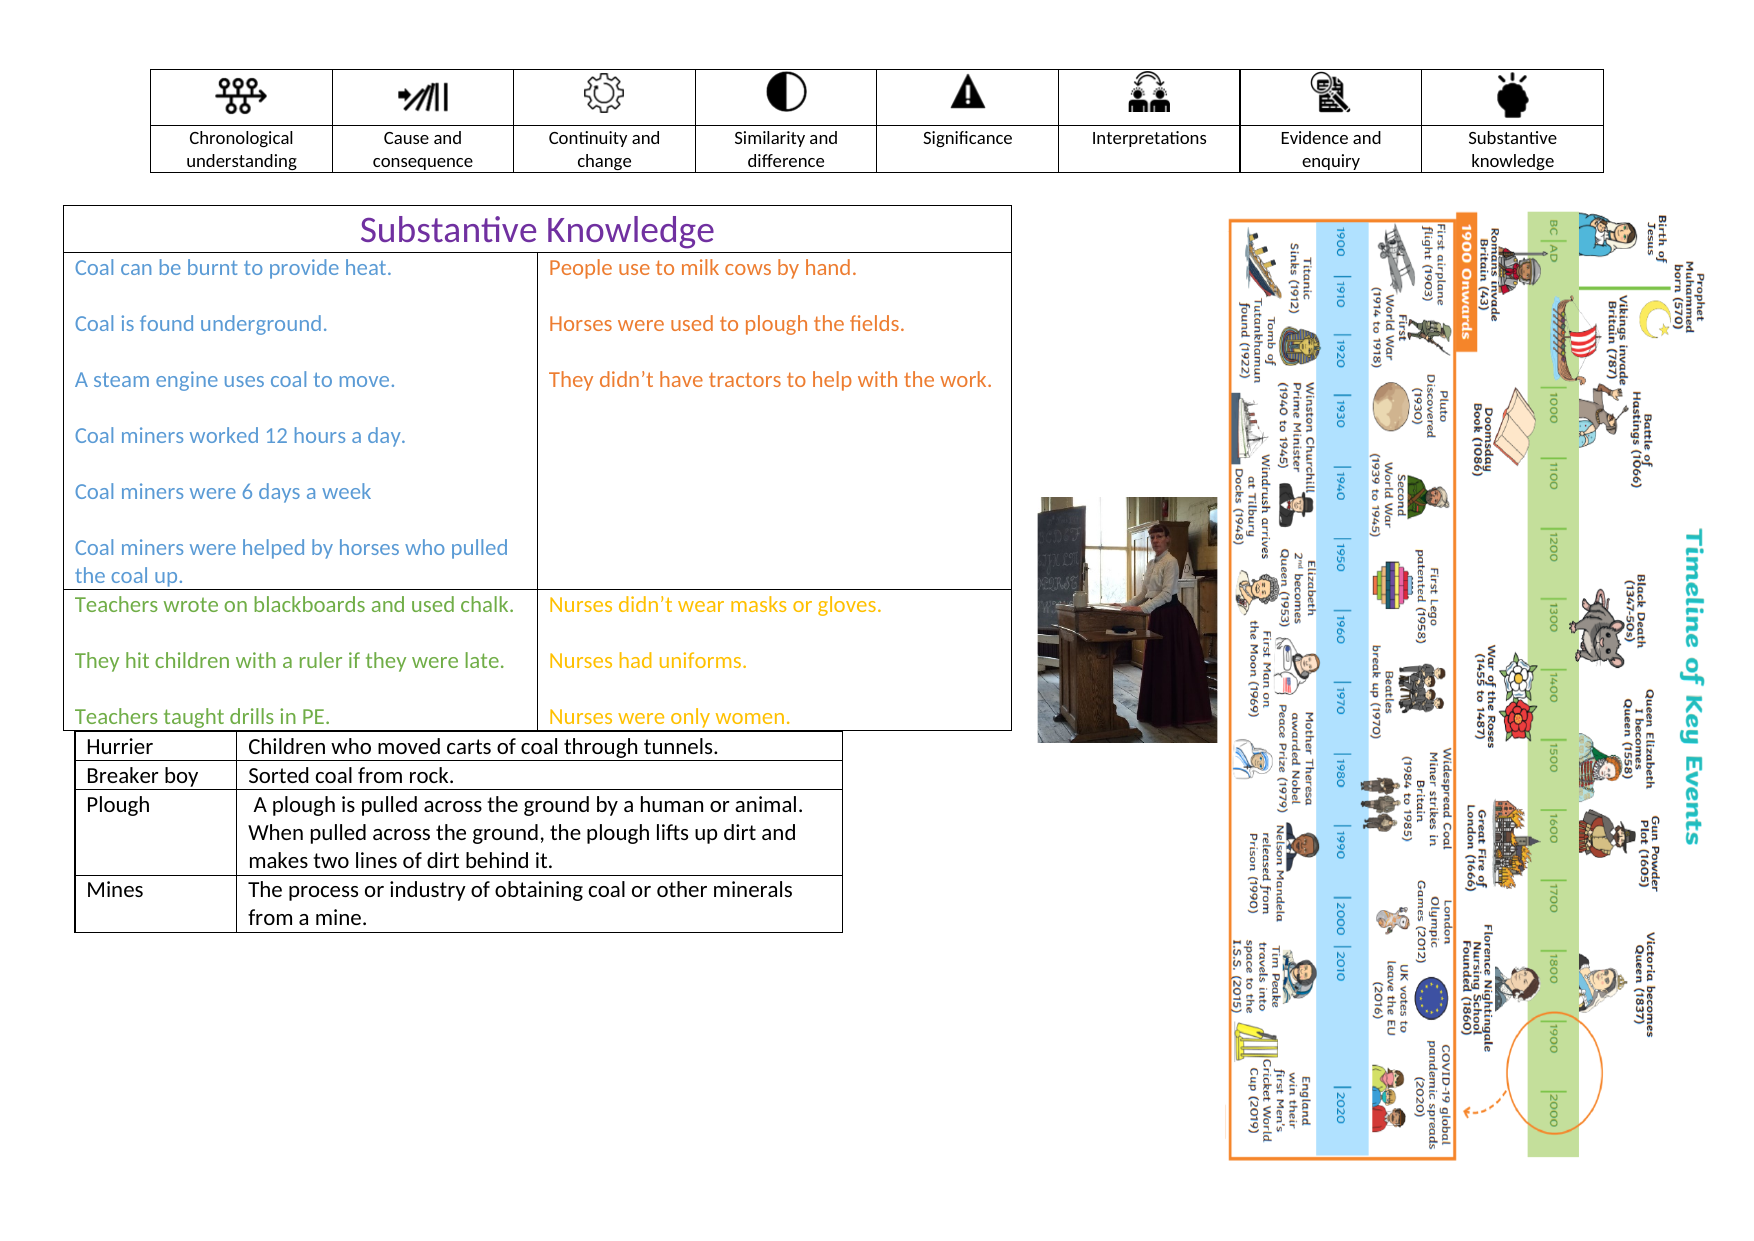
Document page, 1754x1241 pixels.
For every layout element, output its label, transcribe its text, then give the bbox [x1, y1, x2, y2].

table_cell Cause and consequence [333, 126, 513, 172]
table_header [1059, 70, 1239, 125]
picture [946, 70, 990, 113]
table_cell Interpretations [1059, 126, 1239, 172]
picture [1225, 207, 1717, 1165]
picture [764, 70, 808, 114]
table_cell A plough is pulled across the ground by a human or animal. When pulled across the ground, the plough lifts up dirt and makes two lines of dirt behind it. [237, 790, 842, 874]
picture [395, 70, 451, 125]
table_header Substantive Knowledge [64, 206, 1011, 252]
table_header [451, 70, 513, 125]
table_cell Nurses didn’t wear masks or gloves. Nurses had uniforms. Nurses were only women. [538, 590, 1011, 730]
table_cell People use to milk cows by hand. Horses were used to plough the fields. They didn’t have tractors to help with the work. [538, 253, 1011, 589]
picture [214, 70, 268, 123]
table_cell Substantive knowledge [1422, 126, 1603, 172]
table_cell Teachers wrote on blackboards and used chalk. They hit children with a ruler if they were late. Teachers taught drills in PE. [64, 590, 537, 730]
table_cell Evidence and enquiry [1241, 126, 1421, 172]
table_header Hurrier [76, 732, 236, 760]
table_cell Continuity and change [514, 126, 695, 172]
picture [1036, 497, 1218, 741]
table_header [877, 70, 1058, 125]
table_cell Similarity and difference [696, 126, 876, 172]
table_header [1422, 70, 1603, 125]
picture [581, 70, 628, 117]
table_cell Mines [76, 876, 236, 932]
picture [1308, 70, 1353, 115]
table_header Children who moved carts of coal through tunnels. [237, 732, 842, 760]
table_header [696, 70, 876, 125]
picture [1487, 70, 1539, 121]
table_cell Sorted coal from rock. [237, 761, 842, 789]
table_cell Chronological understanding [151, 126, 332, 172]
table_header [333, 70, 395, 125]
table_cell Significance [877, 126, 1058, 172]
table_header [151, 70, 332, 125]
table_cell The process or industry of obtaining coal or other minerals from a mine. [237, 876, 842, 932]
table_cell Breaker boy [76, 761, 236, 789]
picture [1128, 70, 1170, 112]
table_header [1241, 70, 1421, 125]
table_cell Coal can be burnt to provide heat. Coal is found underground. A steam engine uses coal to move. Coal miners worked 12 hours a day. Coal miners were 6 days a week Coal miners were helped by horses who pulled the coal up. [64, 253, 537, 589]
table_cell Plough [76, 790, 236, 874]
table_header [514, 70, 695, 125]
